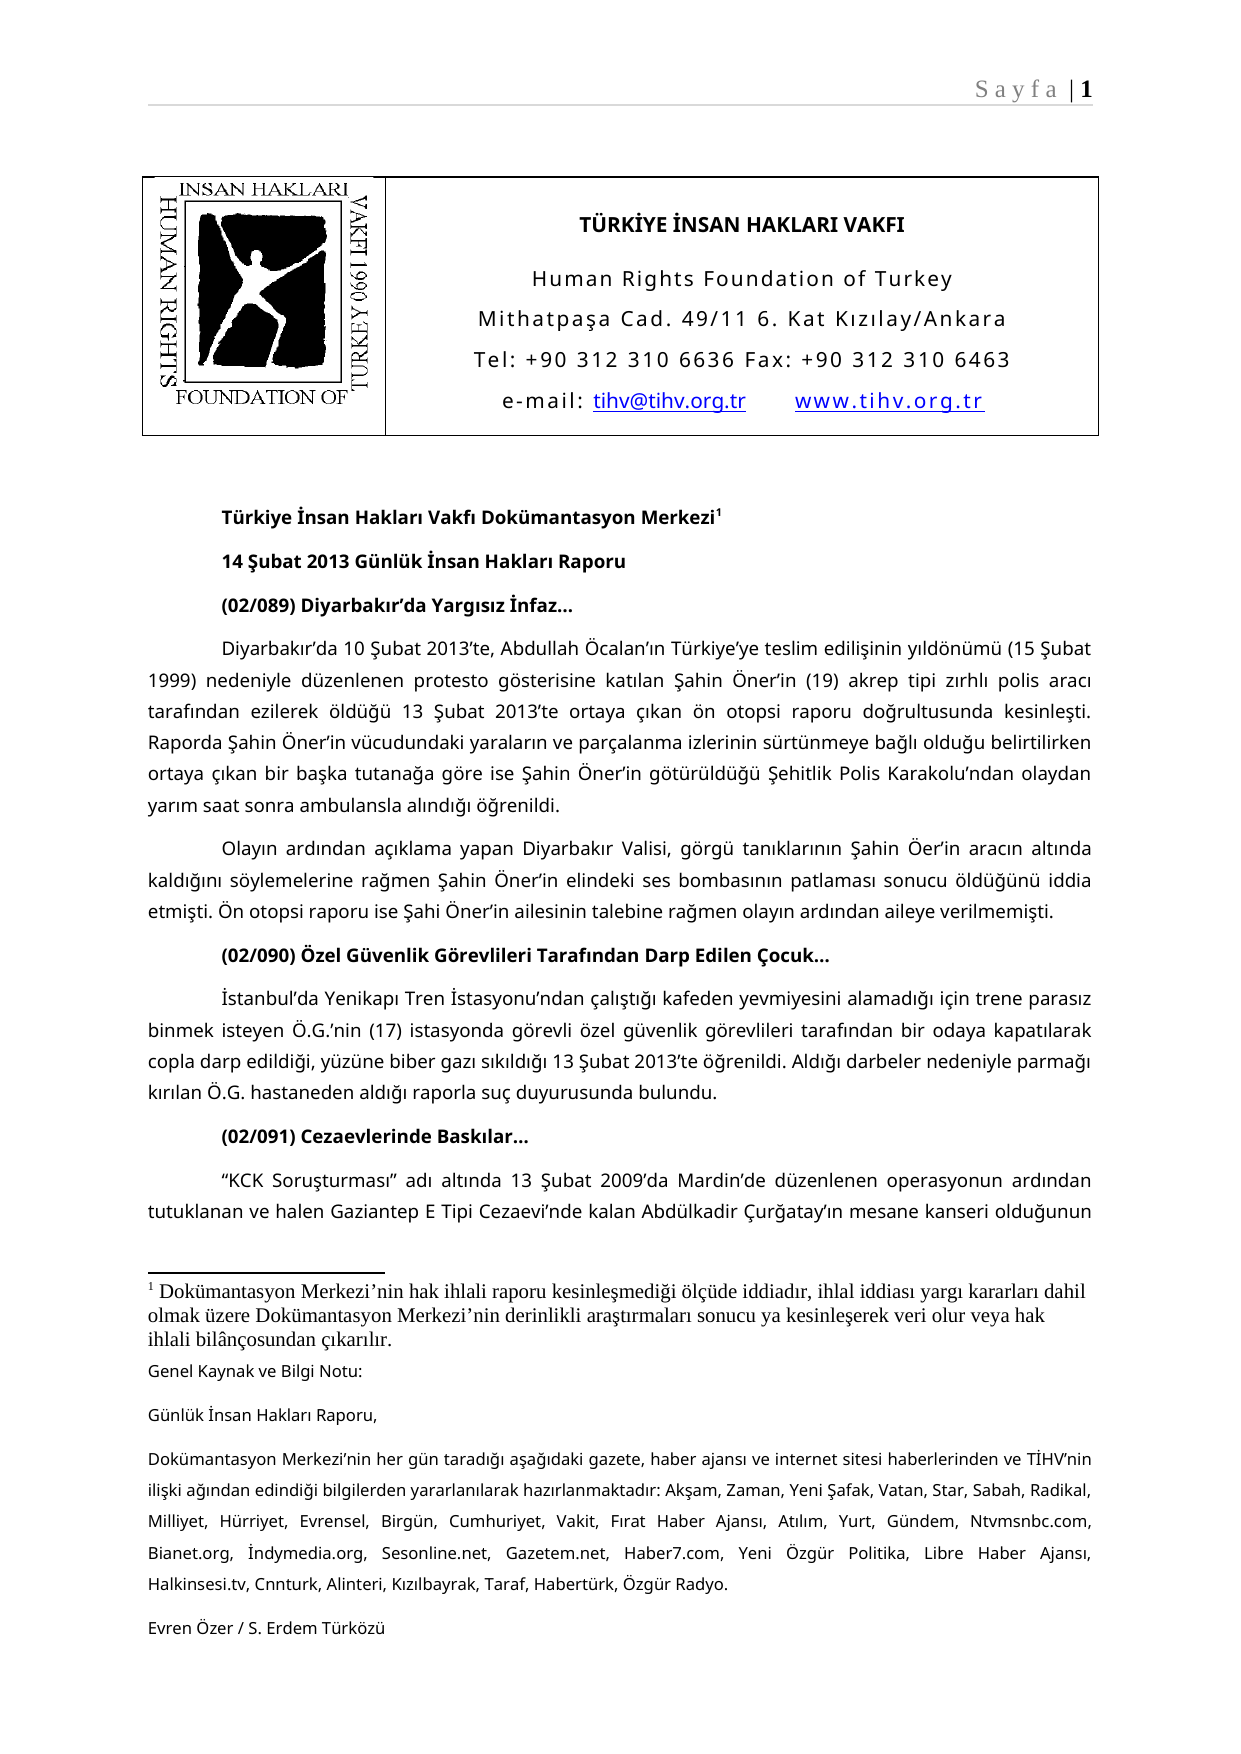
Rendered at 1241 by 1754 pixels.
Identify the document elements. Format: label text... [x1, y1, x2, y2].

text 14 Şubat 2013 Günlük İnsan Hakları Raporu [148, 542, 1093, 574]
text (02/091) Cezaevlerinde Baskılar… [148, 1117, 1093, 1149]
table_header [143, 178, 385, 435]
text (02/090) Özel Güvenlik Görevlileri Tarafından Darp Edilen Çocuk… [148, 936, 1093, 967]
table_header TÜRKİYE İNSAN HAKLARI VAKFI Human Rights Foundation of Turkey Mithatpaşa Cad. 49/11 6. Kat Kızılay/Ankara Tel: +90 312 310 6636 Fax: +90 312 310 6463 e-mail: tihv@tihv.org.tr www.tihv.org.tr [386, 178, 1098, 435]
text Olayın ardından açıklama yapan Diyarbakır Valisi, görgü tanıklarının Şahin Öer’in aracın altında kaldığını söylemelerine rağmen Şahin Öner’in elindeki ses bombasının patlaması sonucu öldüğünü iddia etmişti. Ön otopsi raporu ise Şahi Öner’in ailesinin talebine rağmen olayın ardından aileye verilmemişti. [148, 830, 1093, 924]
text Diyarbakır’da 10 Şubat 2013’te, Abdullah Öcalan’ın Türkiye’ye teslim edilişinin yıldönümü (15 Şubat 1999) nedeniyle düzenlenen protesto gösterisine katılan Şahin Öner’in (19) akrep tipi zırhlı polis aracı tarafından ezilerek öldüğü 13 Şubat 2013’te ortaya çıkan ön otopsi raporu doğrultusunda kesinleşti. Raporda Şahin Öner’in vücudundaki yaraların ve parçalanma izlerinin sürtünmeye bağlı olduğu belirtilirken ortaya çıkan bir başka tutanağa göre ise Şahin Öner’in götürüldüğü Şehitlik Polis Karakolu’ndan olaydan yarım saat sonra ambulansla alındığı öğrenildi. [148, 630, 1093, 817]
text (02/089) Diyarbakır’da Yargısız İnfaz… [148, 586, 1093, 617]
text Türkiye İnsan Hakları Vakfı Dokümantasyon Merkezi [148, 499, 1093, 530]
text İstanbul’da Yenikapı Tren İstasyonu’ndan çalıştığı kafeden yevmiyesini alamadığı için trene parasız binmek isteyen Ö.G.’nin (17) istasyonda görevli özel güvenlik görevlileri tarafından bir odaya kapatılarak copla darp edildiği, yüzüne biber gazı sıkıldığı 13 Şubat 2013’te öğrenildi. Aldığı darbeler nedeniyle parmağı kırılan Ö.G. hastaneden aldığı raporla suç duyurusunda bulundu. [148, 980, 1093, 1105]
text “KCK Soruşturması” adı altında 13 Şubat 2009’da Mardin’de düzenlenen operasyonun ardından tutuklanan ve halen Gaziantep E Tipi Cezaevi’nde kalan Abdülkadir Çurğatay’ın mesane kanseri olduğunun kesinleştiği, hastalığı nedeniyle ameliyat olan Abdülkadir Çurğatay’la ilgili 8 Şubat 2013’te doktorların tedavinin cezaevi şartlarında yapılamayacağını kararlaştırdıkları 13 Şubat 2013’te öğrenildi. [148, 1161, 1093, 1224]
